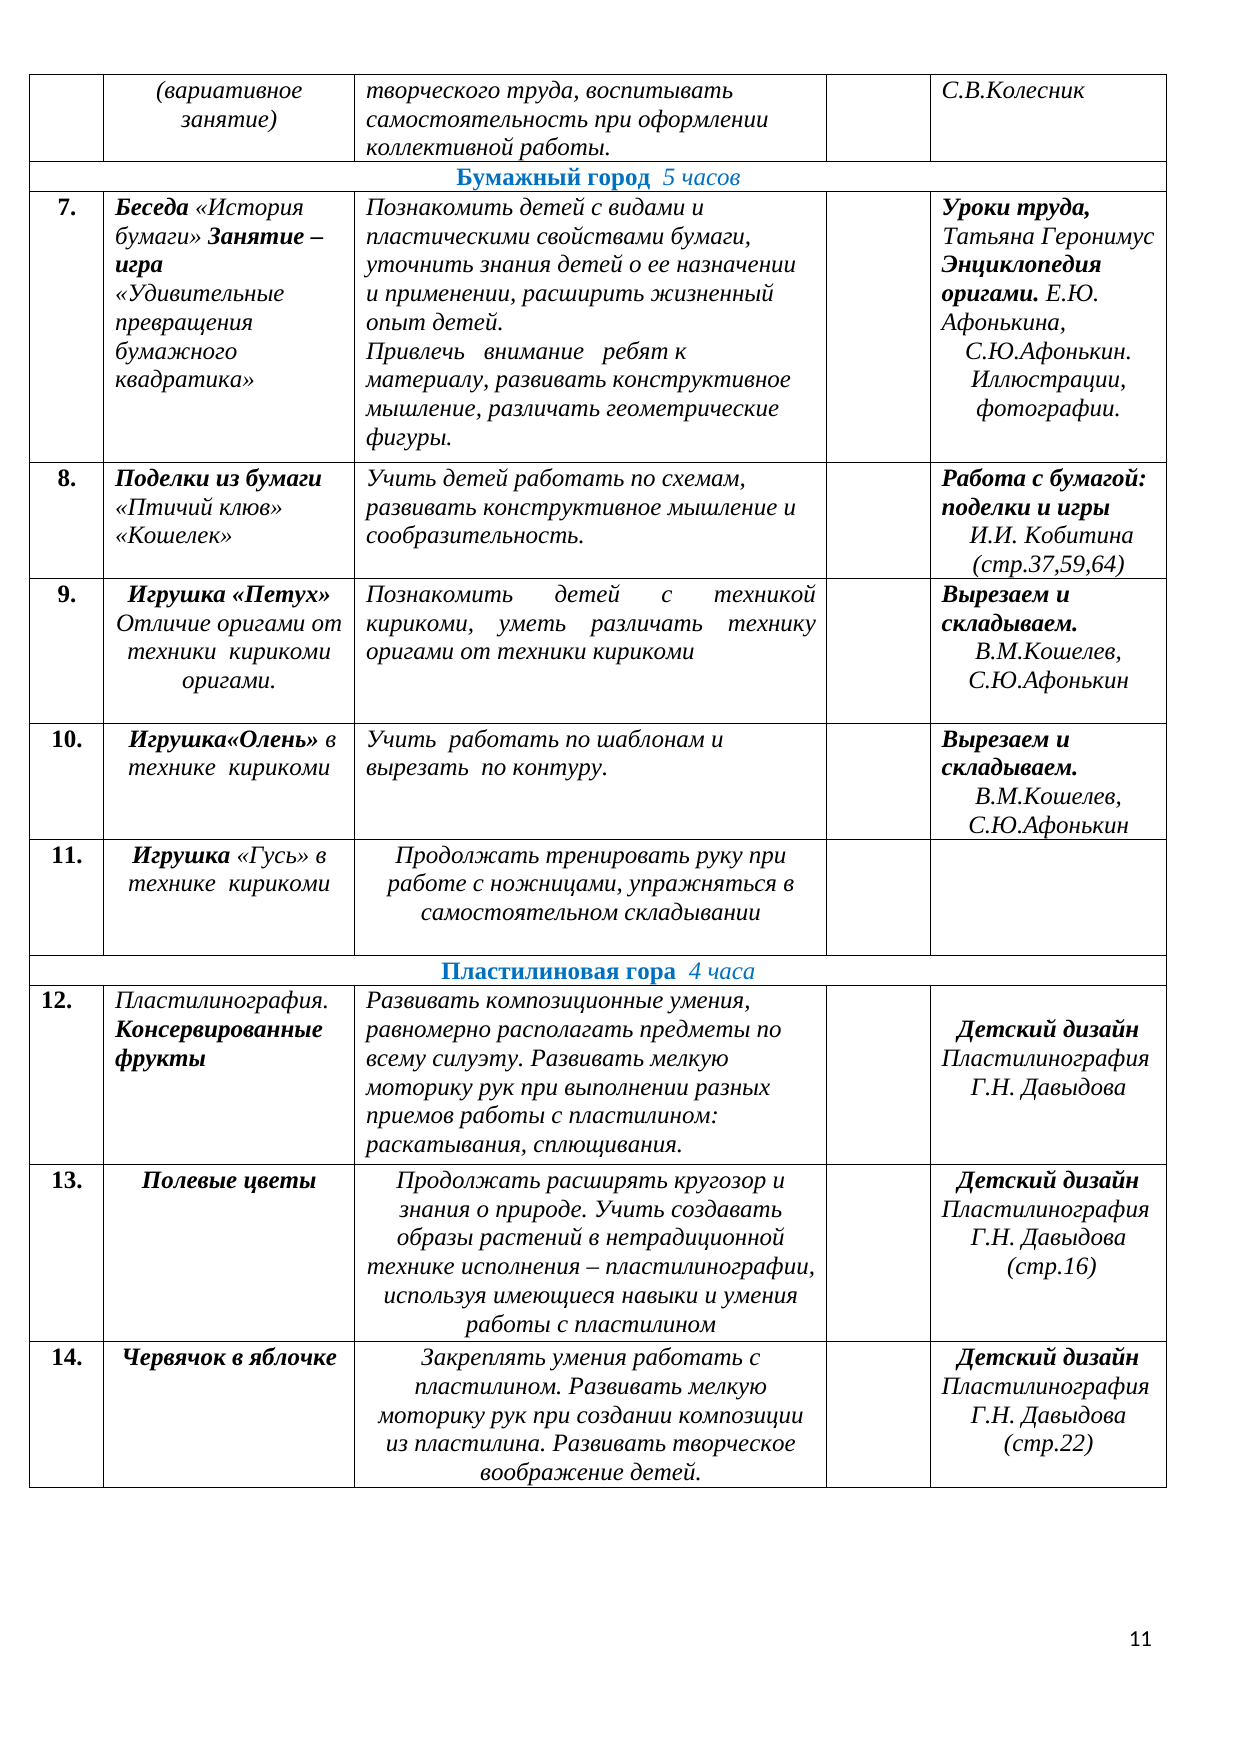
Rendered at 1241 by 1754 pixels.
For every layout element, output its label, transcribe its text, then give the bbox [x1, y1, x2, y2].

table_cell 14. [30, 1342, 103, 1487]
table_cell Познакомить детей с техникой кирикоми, уметь различать технику оригами от техники кирикоми [355, 579, 826, 723]
table_cell Игрушка«Олень» в технике кирикоми [104, 724, 354, 839]
table_cell [827, 463, 930, 578]
table_cell Полевые цветы [104, 1165, 354, 1341]
table_cell Вырезаем и складываем. В.М.Кошелев, С.Ю.Афонькин [931, 579, 1166, 723]
table_cell 11. [30, 840, 103, 955]
table_cell Детский дизайн Пластилинография Г.Н. Давыдова [931, 986, 1166, 1164]
table_cell Бумажный город 5 часов [30, 162, 1166, 191]
table_cell Детский дизайн Пластилинография Г.Н. Давыдова (стр.22) [931, 1342, 1166, 1487]
table_cell Учить детей работать по схемам, развивать конструктивное мышление и сообразительность. [355, 463, 826, 578]
table_cell [827, 192, 930, 462]
table_cell Червячок в яблочке [104, 1342, 354, 1487]
table_cell Игрушка «Петух» Отличие оригами от техники кирикоми оригами. [104, 579, 354, 723]
table_cell Учить работать по шаблонам и вырезать по контуру. [355, 724, 826, 839]
table_cell 13. [30, 1165, 103, 1341]
table_cell 10. [30, 724, 103, 839]
table_cell Игрушка «Гусь» в технике кирикоми [104, 840, 354, 955]
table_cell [355, 75, 826, 161]
table_cell [931, 840, 1166, 955]
table_cell Пластилиновая гора 4 часа [30, 956, 1166, 984]
table_cell [827, 724, 930, 839]
table_cell 7. [30, 192, 103, 462]
table_cell [827, 75, 930, 161]
table_cell [827, 579, 930, 723]
table_cell Познакомить детей с видами и пластическими свойствами бумаги, уточнить знания детей о ее назначении и применении, расширить жизненный опыт детей. Привлечь внимание ребят к материалу, развивать конструктивное мышление, различать геометрические фигуры. [355, 192, 826, 462]
table_cell Беседа «История бумаги» Занятие – игра «Удивительные превращения бумажного квадратика» [104, 192, 354, 462]
table_cell [827, 986, 930, 1164]
table_cell Работа с бумагой: поделки и игры И.И. Кобитина (стр.37,59,64) [931, 463, 1166, 578]
table_cell Детский дизайн Пластилинография Г.Н. Давыдова (стр.16) [931, 1165, 1166, 1341]
table_cell Развивать композиционные умения, равномерно располагать предметы по всему силуэту. Развивать мелкую моторику рук при выполнении разных приемов работы с пластилином: раскатывания, сплющивания. [355, 986, 826, 1164]
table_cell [931, 75, 1166, 161]
table_cell Продолжать тренировать руку при работе с ножницами, упражняться в самостоятельном складывании [355, 840, 826, 955]
table_cell [827, 840, 930, 955]
table_cell [827, 1342, 930, 1487]
table_cell Закреплять умения работать с пластилином. Развивать мелкую моторику рук при создании композиции из пластилина. Развивать творческое воображение детей. [355, 1342, 826, 1487]
table_cell Продолжать расширять кругозор и знания о природе. Учить создавать образы растений в нетрадиционной технике исполнения – пластилинографии, используя имеющиеся навыки и умения работы с пластилином [355, 1165, 826, 1341]
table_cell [104, 75, 354, 161]
table_cell Пластилинография. Консервированные фрукты [104, 986, 354, 1164]
table_cell Уроки труда, Татьяна Геронимус Энциклопедия оригами. Е.Ю. Афонькина, С.Ю.Афонькин. Иллюстрации, фотографии. [931, 192, 1166, 462]
table_cell 6. [30, 75, 103, 161]
table_cell Вырезаем и складываем. В.М.Кошелев, С.Ю.Афонькин [931, 724, 1166, 839]
table_cell [827, 1165, 930, 1341]
table_cell 9. [30, 579, 103, 723]
table_cell 8. [30, 463, 103, 578]
table_cell Поделки из бумаги «Птичий клюв» «Кошелек» [104, 463, 354, 578]
table_cell 12. [30, 986, 103, 1164]
